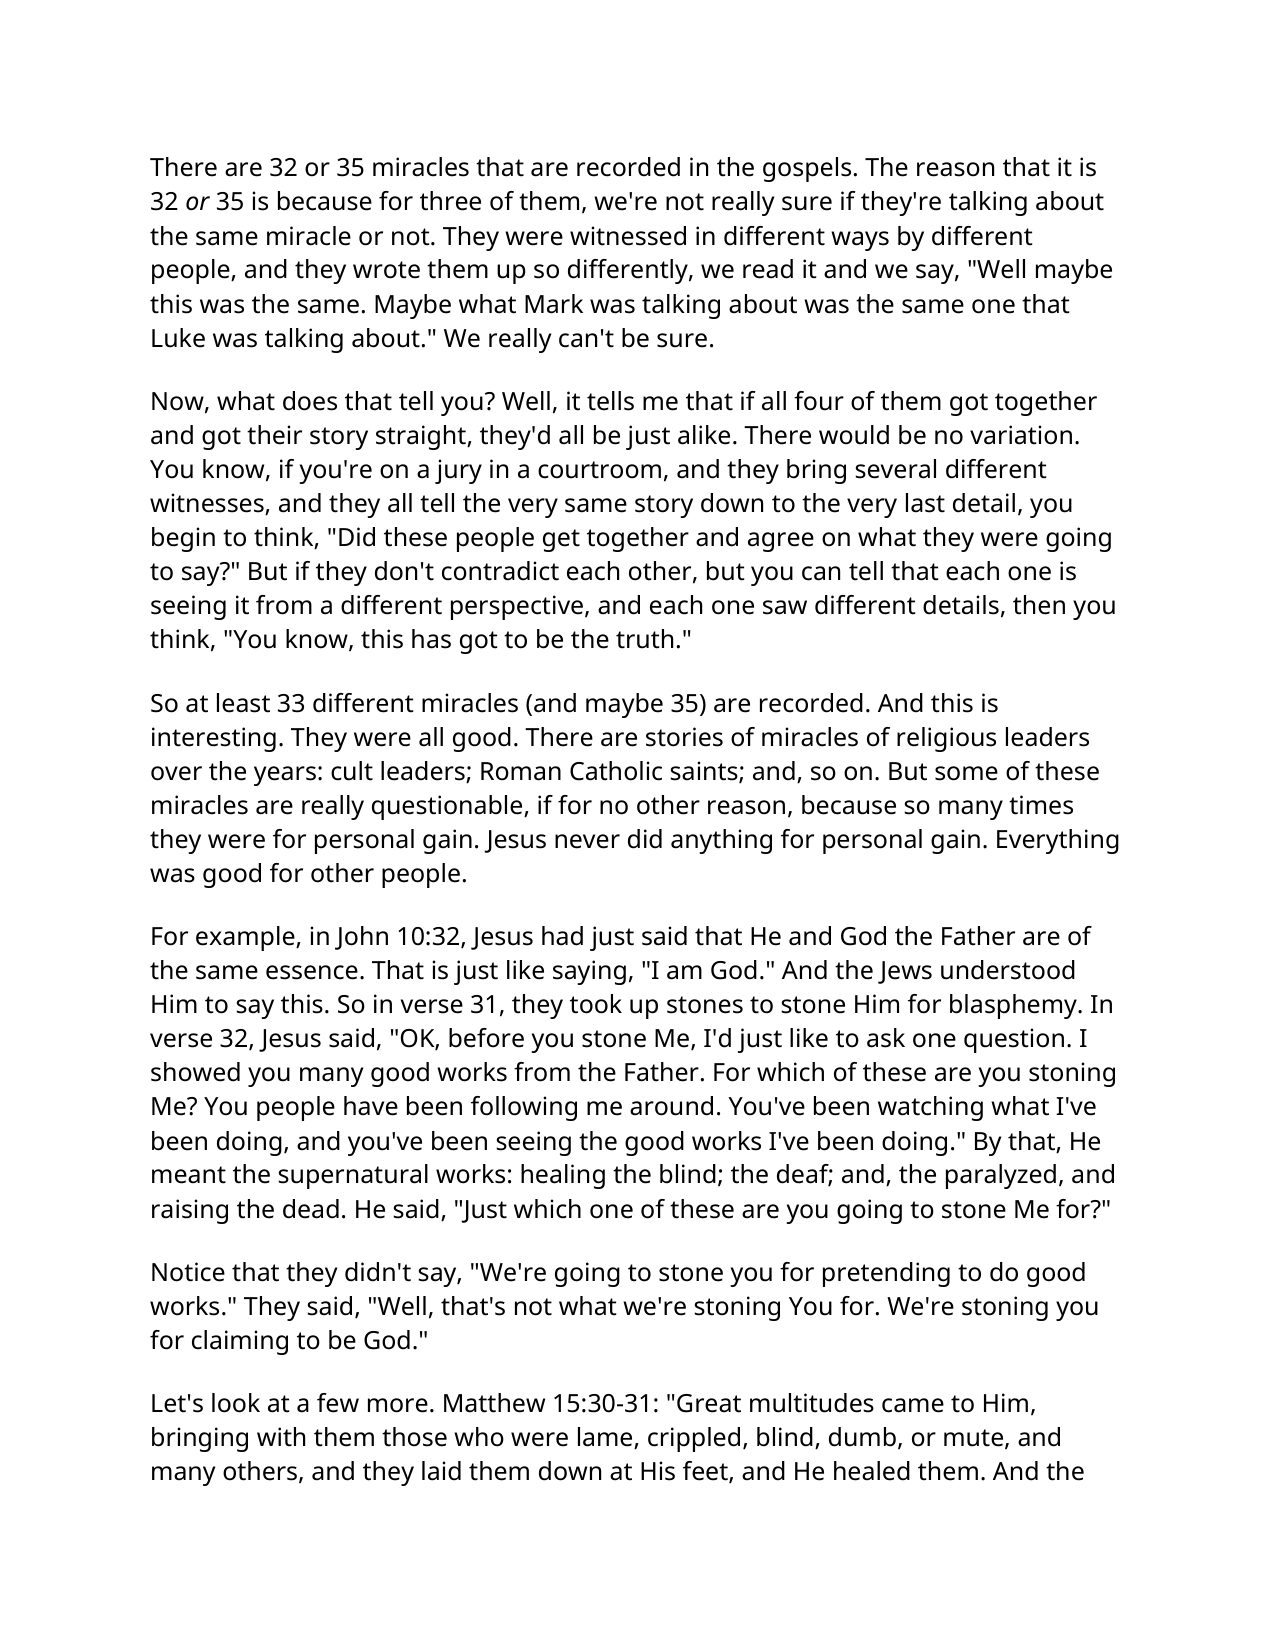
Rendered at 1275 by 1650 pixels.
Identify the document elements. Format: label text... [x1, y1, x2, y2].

text Notice that they didn't say, "We're going to stone you for pretending to do good works." They said, "Well, that's not what we're stoning You for. We're stoning you for claiming to be God." [150, 1254, 1125, 1357]
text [150, 1386, 1125, 1488]
text There are 32 or 35 miracles that are recorded in the gospels. The reason that it is 32 or 35 is because for three of them, we're not really sure if they're talking about the same miracle or not. They were witnessed in different ways by different people, and they wrote them up so differently, we read it and we say, "Well maybe this was the same. Maybe what Mark was talking about was the same one that Luke was talking about." We really can't be sure. [150, 150, 1125, 354]
text For example, in John 10:32, Jesus had just said that He and God the Father are of the same essence. That is just like saying, "I am God." And the Jews understood Him to say this. So in verse 31, they took up stones to stone Him for blasphemy. In verse 32, Jesus said, "OK, before you stone Me, I'd just like to ask one question. I showed you many good works from the Father. For which of these are you stoning Me? You people have been following me around. You've been watching what I've been doing, and you've been seeing the good works I've been doing." By that, He meant the supernatural works: healing the blind; the deaf; and, the paralyzed, and raising the dead. He said, "Just which one of these are you going to stone Me for?" [150, 919, 1125, 1225]
text So at least 33 different miracles (and maybe 35) are recorded. And this is interesting. They were all good. There are stories of miracles of religious leaders over the years: cult leaders; Roman Catholic saints; and, so on. But some of these miracles are really questionable, if for no other reason, because so many times they were for personal gain. Jesus never did anything for personal gain. Everything was good for other people. [150, 685, 1125, 889]
text Now, what does that tell you? Well, it tells me that if all four of them got together and got their story straight, they'd all be just alike. There would be no variation. You know, if you're on a jury in a courtroom, and they bring several different witnesses, and they all tell the very same story down to the very last detail, you begin to think, "Did these people get together and agree on what they were going to say?" But if they don't contradict each other, but you can tell that each one is seeing it from a different perspective, and each one saw different details, then you think, "You know, this has got to be the truth." [150, 383, 1125, 656]
